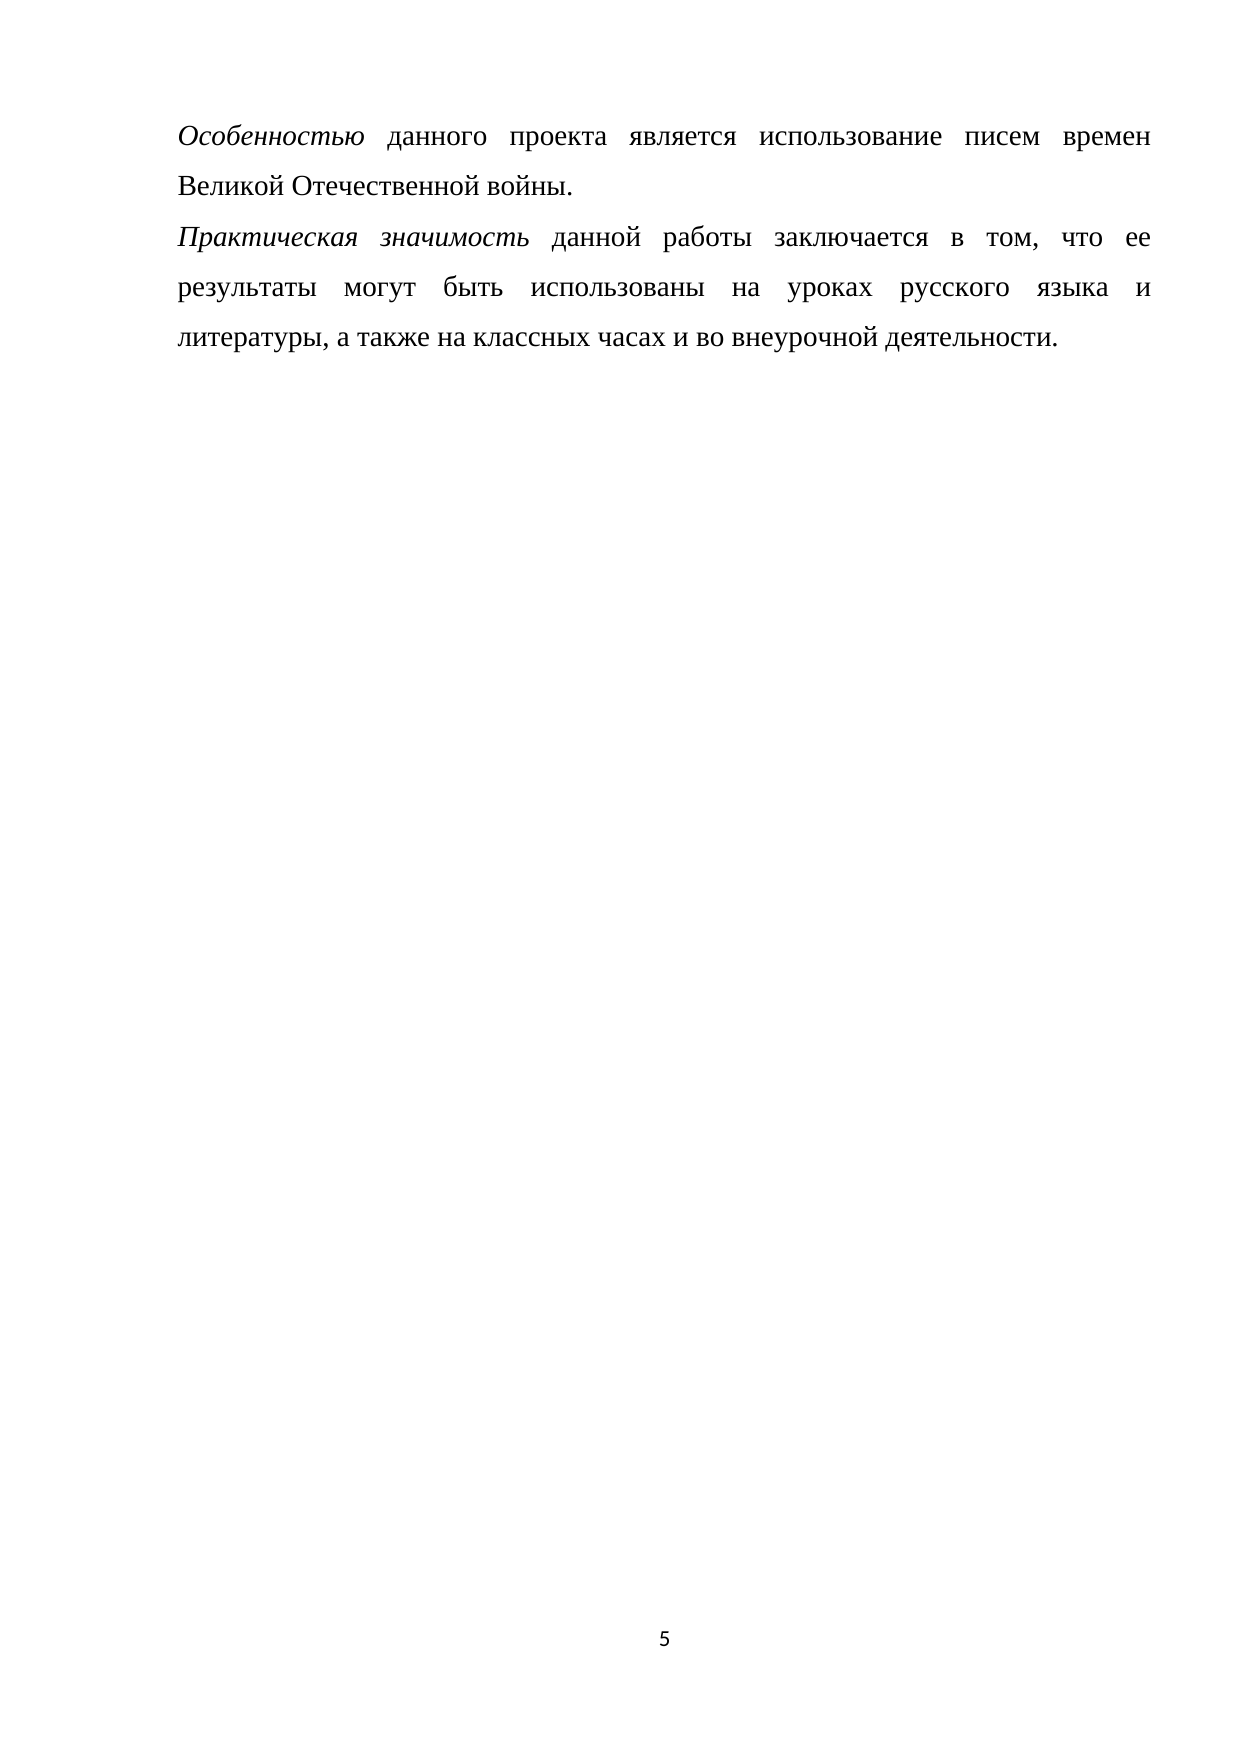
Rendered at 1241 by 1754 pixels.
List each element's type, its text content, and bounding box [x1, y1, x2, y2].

text Практическая значимость данной работы заключается в том, что ее результаты могут быть использованы на уроках русского языка и литературы, а также на классных часах и во внеурочной деятельности. [177, 219, 1152, 353]
text Особенностью данного проекта является использование писем времен Великой Отечественной войны. [177, 118, 1152, 202]
